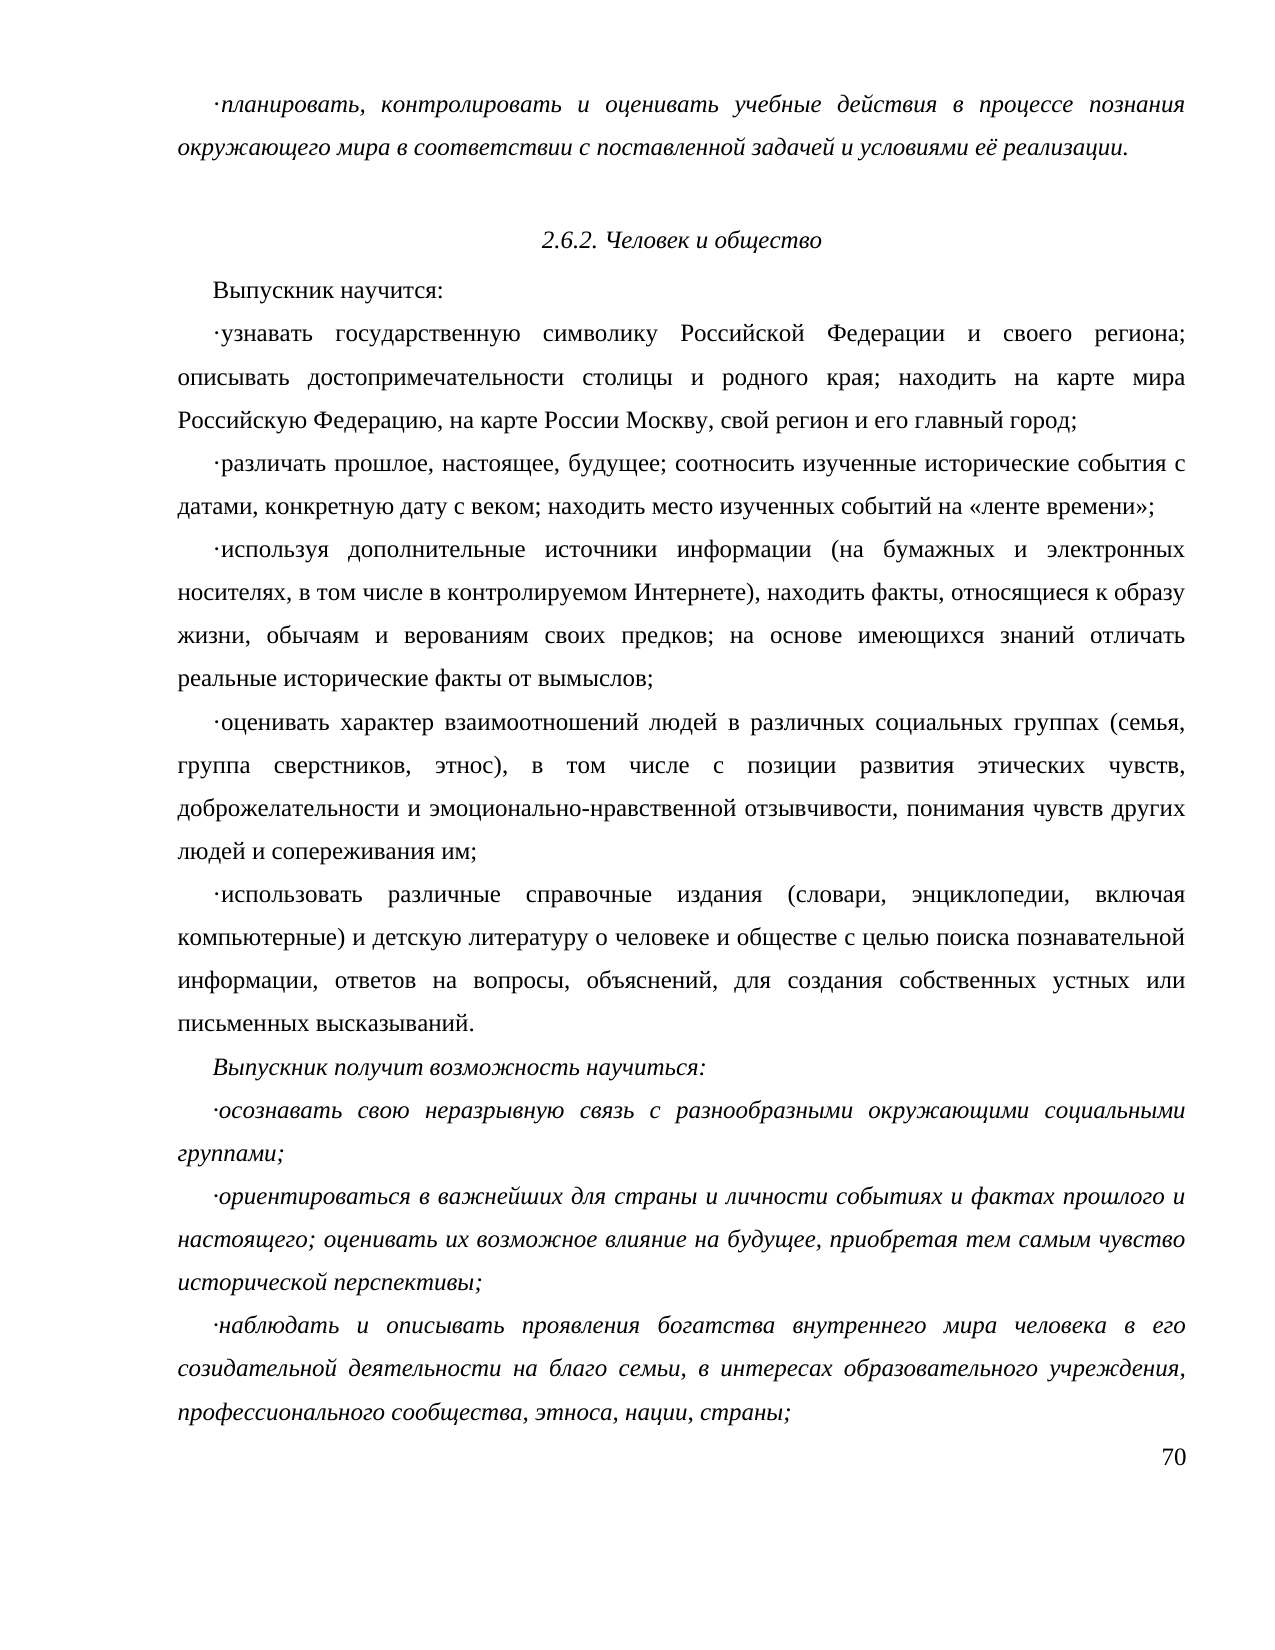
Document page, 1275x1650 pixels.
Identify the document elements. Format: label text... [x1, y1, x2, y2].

text ·оценивать характер взаимоотношений людей в различных социальных группах (семья, группа сверстников, этнос), в том числе с позиции развития этических чувств, доброжелательности и эмоционально-нравственной отзывчивости, понимания чувств других людей и сопереживания им; [177, 707, 1186, 865]
text Выпускник получит возможность научиться: [177, 1052, 1186, 1080]
text Выпускник научится: [177, 275, 1186, 304]
text ·использовать различные справочные издания (словари, энциклопедии, включая компьютерные) и детскую литературу о человеке и обществе с целью поиска познавательной информации, ответов на вопросы, объяснений, для создания собственных устных или письменных высказываний. [177, 879, 1186, 1037]
text ·используя дополнительные источники информации (на бумажных и электронных носителях, в том числе в контролируемом Интернете), находить факты, относящиеся к образу жизни, обычаям и верованиям своих предков; на основе имеющихся знаний отличать реальные исторические факты от вымыслов; [177, 534, 1186, 692]
text ·узнавать государственную символику Российской Федерации и своего региона; описывать достопримечательности столицы и родного края; находить на карте мира Российскую Федерацию, на карте России Москву, свой регион и его главный город; [177, 318, 1186, 433]
text ·планировать, контролировать и оценивать учебные действия в процессе познания окружающего мира в соответствии с поставленной задачей и условиями её реализации. [177, 89, 1186, 161]
text 2.6.2. Человек и общество [177, 225, 1186, 254]
text ·различать прошлое, настоящее, будущее; соотносить изученные исторические события с датами, конкретную дату с веком; находить место изученных событий на «ленте времени»; [177, 448, 1186, 520]
text ·ориентироваться в важнейших для страны и личности событиях и фактах прошлого и настоящего; оценивать их возможное влияние на будущее, приобретая тем самым чувство исторической перспективы; [177, 1181, 1186, 1296]
text ·осознавать свою неразрывную связь с разнообразными окружающими социальными группами; [177, 1095, 1186, 1167]
text ·наблюдать и описывать проявления богатства внутреннего мира человека в его созидательной деятельности на благо семьи, в интересах образовательного учреждения, профессионального сообщества, этноса, нации, страны; [177, 1310, 1186, 1425]
